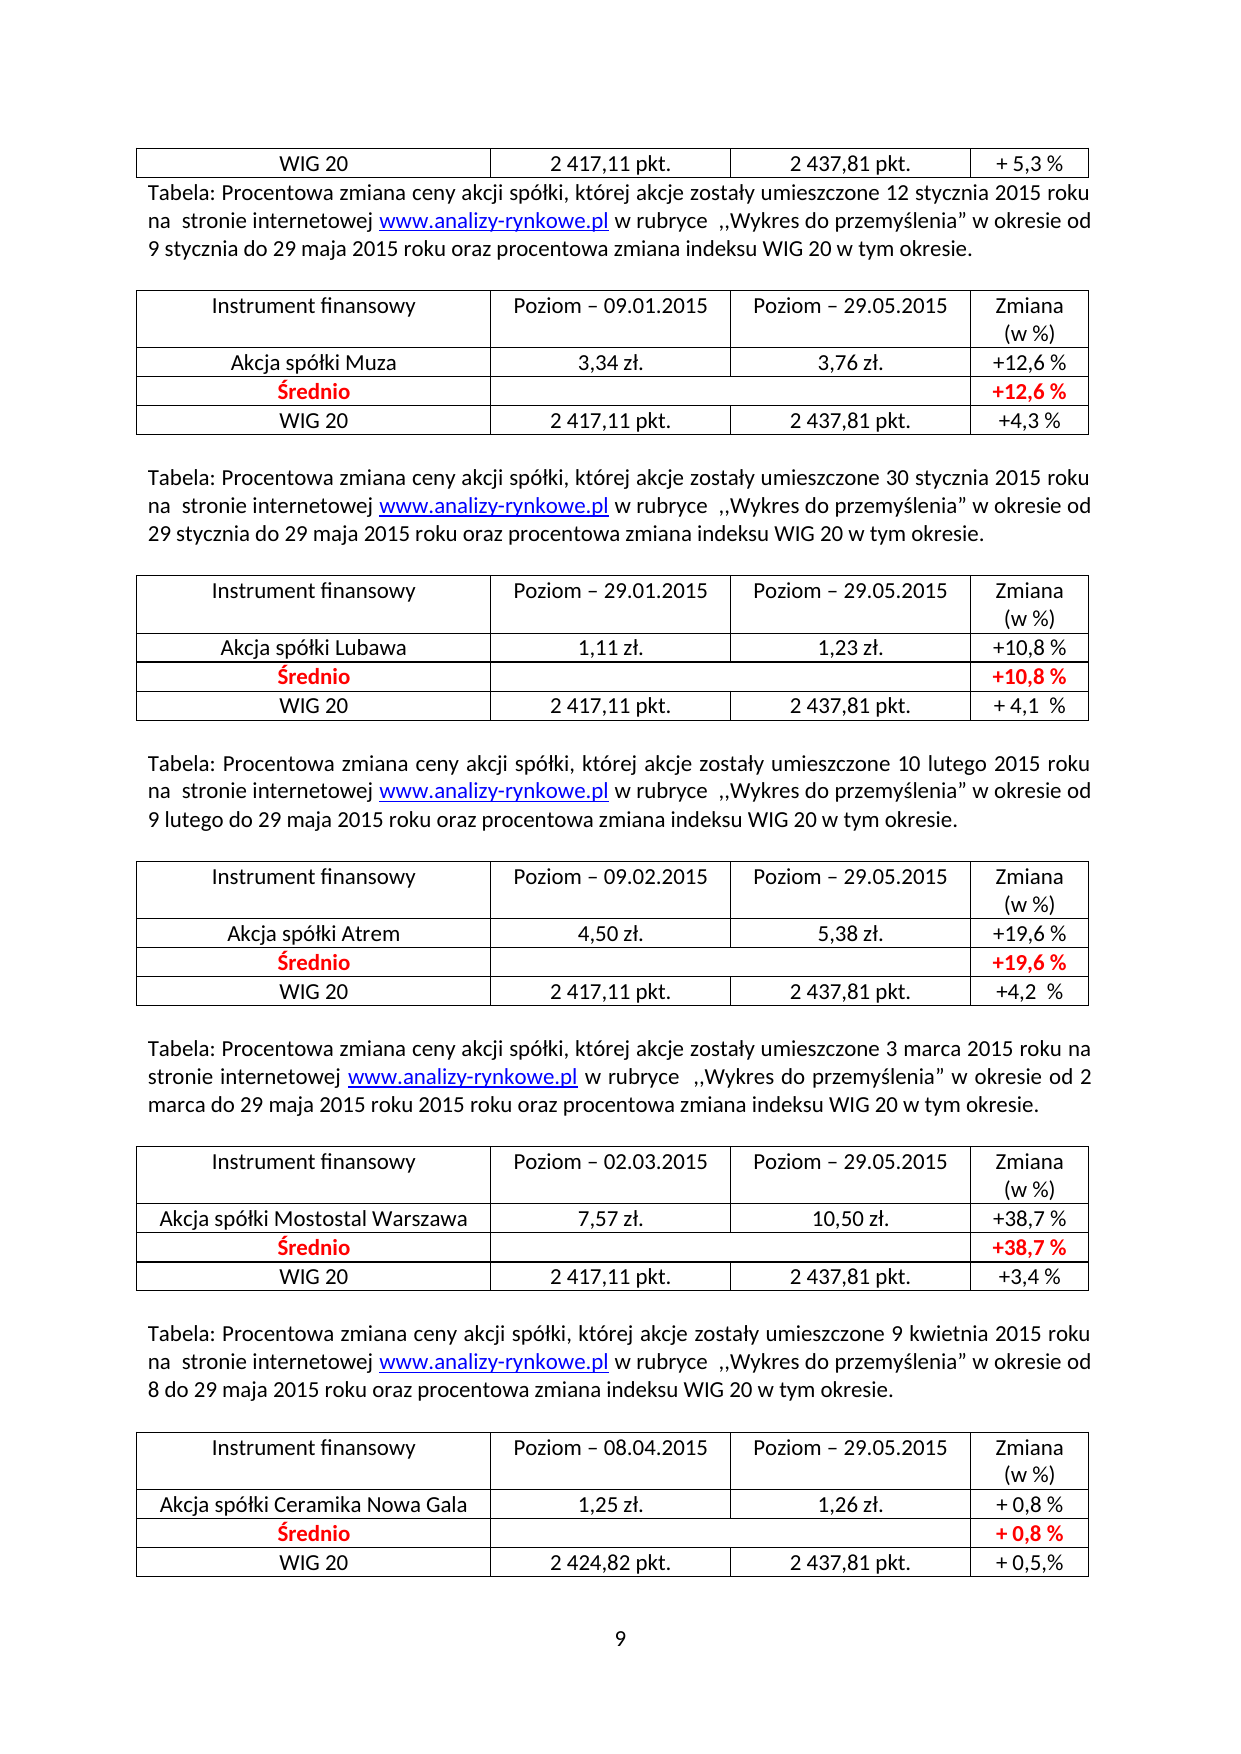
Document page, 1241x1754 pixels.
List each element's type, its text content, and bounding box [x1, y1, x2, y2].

table_header Poziom – 08.04.2015 [491, 1433, 730, 1489]
text Tabela: Procentowa zmiana ceny akcji spółki, której akcje zostały umieszczone 10 lutego 2015 roku na stronie internetowej www.analizy-rynkowe.pl w rubryce ,,Wykres do przemyślenia” w okresie od 9 lutego do 29 maja 2015 roku oraz procentowa zmiana indeksu WIG 20 w tym okresie. [148, 749, 1092, 833]
table_cell 1,25 zł. [491, 1490, 730, 1518]
table_header Poziom – 29.05.2015 [731, 291, 970, 347]
table_cell Akcja spółki Ceramika Nowa Gala [137, 1490, 490, 1518]
table_cell +19,6 % [971, 948, 1088, 976]
table_cell +38,7 % [971, 1233, 1088, 1261]
table_cell WIG 20 [137, 692, 490, 719]
table_cell Średnio [137, 663, 490, 691]
text Tabela: Procentowa zmiana ceny akcji spółki, której akcje zostały umieszczone 9 kwietnia 2015 roku na stronie internetowej www.analizy-rynkowe.pl w rubryce ,,Wykres do przemyślenia” w okresie od 8 do 29 maja 2015 roku oraz procentowa zmiana indeksu WIG 20 w tym okresie. [148, 1319, 1092, 1403]
table_cell 5,38 zł. [731, 919, 970, 947]
table_header Instrument finansowy [137, 576, 490, 632]
table_cell Średnio [137, 1233, 490, 1261]
table_cell WIG 20 [137, 406, 490, 434]
table_cell +12,6 % [971, 348, 1088, 376]
table_cell WIG 20 [137, 149, 490, 177]
table_cell +19,6 % [971, 919, 1088, 947]
table_cell [491, 948, 731, 976]
table_cell [731, 1233, 970, 1261]
table_cell 2 437,81 pkt. [731, 149, 970, 177]
table_cell +4,2 % [971, 977, 1088, 1005]
table_cell 2 417,11 pkt. [491, 149, 730, 177]
text Tabela: Procentowa zmiana ceny akcji spółki, której akcje zostały umieszczone 30 stycznia 2015 roku na stronie internetowej www.analizy-rynkowe.pl w rubryce ,,Wykres do przemyślenia” w okresie od 29 stycznia do 29 maja 2015 roku oraz procentowa zmiana indeksu WIG 20 w tym okresie. [148, 463, 1092, 547]
table_cell 2 437,81 pkt. [731, 977, 970, 1005]
table_cell Średnio [137, 948, 490, 976]
table_cell [491, 377, 731, 405]
table_cell + 5,3 % [971, 149, 1088, 177]
table_cell +38,7 % [971, 1204, 1088, 1232]
table_cell [491, 663, 731, 691]
table_cell [731, 1519, 970, 1547]
table_header Zmiana (w %) [971, 291, 1088, 347]
table_cell 4,50 zł. [491, 919, 730, 947]
text Tabela: Procentowa zmiana ceny akcji spółki, której akcje zostały umieszczone 3 marca 2015 roku na stronie internetowej www.analizy-rynkowe.pl w rubryce ,,Wykres do przemyślenia” w okresie od 2 marca do 29 maja 2015 roku 2015 roku oraz procentowa zmiana indeksu WIG 20 w tym okresie. [148, 1034, 1092, 1118]
table_header Poziom – 09.02.2015 [491, 862, 730, 918]
table_cell + 0,8 % [971, 1519, 1088, 1547]
table_header Poziom – 29.05.2015 [731, 862, 970, 918]
table_cell + 0,8 % [971, 1490, 1088, 1518]
table_cell [731, 377, 970, 405]
table_header Instrument finansowy [137, 1147, 490, 1203]
table_cell WIG 20 [137, 977, 490, 1005]
table_cell +10,8 % [971, 634, 1088, 661]
table_cell + 4,1 % [971, 692, 1088, 719]
table_cell 1,23 zł. [731, 634, 970, 661]
table_cell 2 417,11 pkt. [491, 977, 730, 1005]
table_cell +3,4 % [971, 1263, 1088, 1290]
table_cell Średnio [137, 377, 490, 405]
table_header Instrument finansowy [137, 862, 490, 918]
table_cell WIG 20 [137, 1263, 490, 1290]
table_cell 10,50 zł. [731, 1204, 970, 1232]
table_cell WIG 20 [137, 1548, 490, 1576]
table_header Zmiana (w %) [971, 862, 1088, 918]
table_cell Akcja spółki Atrem [137, 919, 490, 947]
table_cell +4,3 % [971, 406, 1088, 434]
table_cell 3,34 zł. [491, 348, 730, 376]
table_cell Średnio [137, 1519, 490, 1547]
table_cell Akcja spółki Lubawa [137, 634, 490, 661]
table_header Poziom – 29.05.2015 [731, 1147, 970, 1203]
table_cell + 0,5,% [971, 1548, 1088, 1576]
table_header Zmiana (w %) [971, 1147, 1088, 1203]
text Tabela: Procentowa zmiana ceny akcji spółki, której akcje zostały umieszczone 12 stycznia 2015 roku na stronie internetowej www.analizy-rynkowe.pl w rubryce ,,Wykres do przemyślenia” w okresie od 9 stycznia do 29 maja 2015 roku oraz procentowa zmiana indeksu WIG 20 w tym okresie. [148, 178, 1092, 262]
table_cell +12,6 % [971, 377, 1088, 405]
table_cell 2 437,81 pkt. [731, 1263, 970, 1290]
table_cell 2 417,11 pkt. [491, 1263, 730, 1290]
table_cell [731, 663, 970, 691]
table_header Poziom – 29.05.2015 [731, 576, 970, 632]
table_header Poziom – 02.03.2015 [491, 1147, 730, 1203]
table_cell 2 417,11 pkt. [491, 406, 730, 434]
table_cell 2 424,82 pkt. [491, 1548, 730, 1576]
table_cell Akcja spółki Muza [137, 348, 490, 376]
table_cell [491, 1233, 731, 1261]
table_cell Akcja spółki Mostostal Warszawa [137, 1204, 490, 1232]
table_header Poziom – 29.01.2015 [491, 576, 730, 632]
table_header Poziom – 29.05.2015 [731, 1433, 970, 1489]
table_cell 2 437,81 pkt. [731, 406, 970, 434]
table_header Instrument finansowy [137, 1433, 490, 1489]
table_header Zmiana (w %) [971, 576, 1088, 632]
table_cell 1,11 zł. [491, 634, 730, 661]
table_cell [491, 1519, 731, 1547]
table_cell +10,8 % [971, 663, 1088, 691]
table_cell 7,57 zł. [491, 1204, 730, 1232]
table_cell [731, 948, 970, 976]
table_header Zmiana (w %) [971, 1433, 1088, 1489]
table_cell 2 437,81 pkt. [731, 1548, 970, 1576]
table_cell 3,76 zł. [731, 348, 970, 376]
table_header Poziom – 09.01.2015 [491, 291, 730, 347]
table_cell 2 437,81 pkt. [731, 692, 970, 719]
table_cell 1,26 zł. [731, 1490, 970, 1518]
table_header Instrument finansowy [137, 291, 490, 347]
table_cell 2 417,11 pkt. [491, 692, 730, 719]
